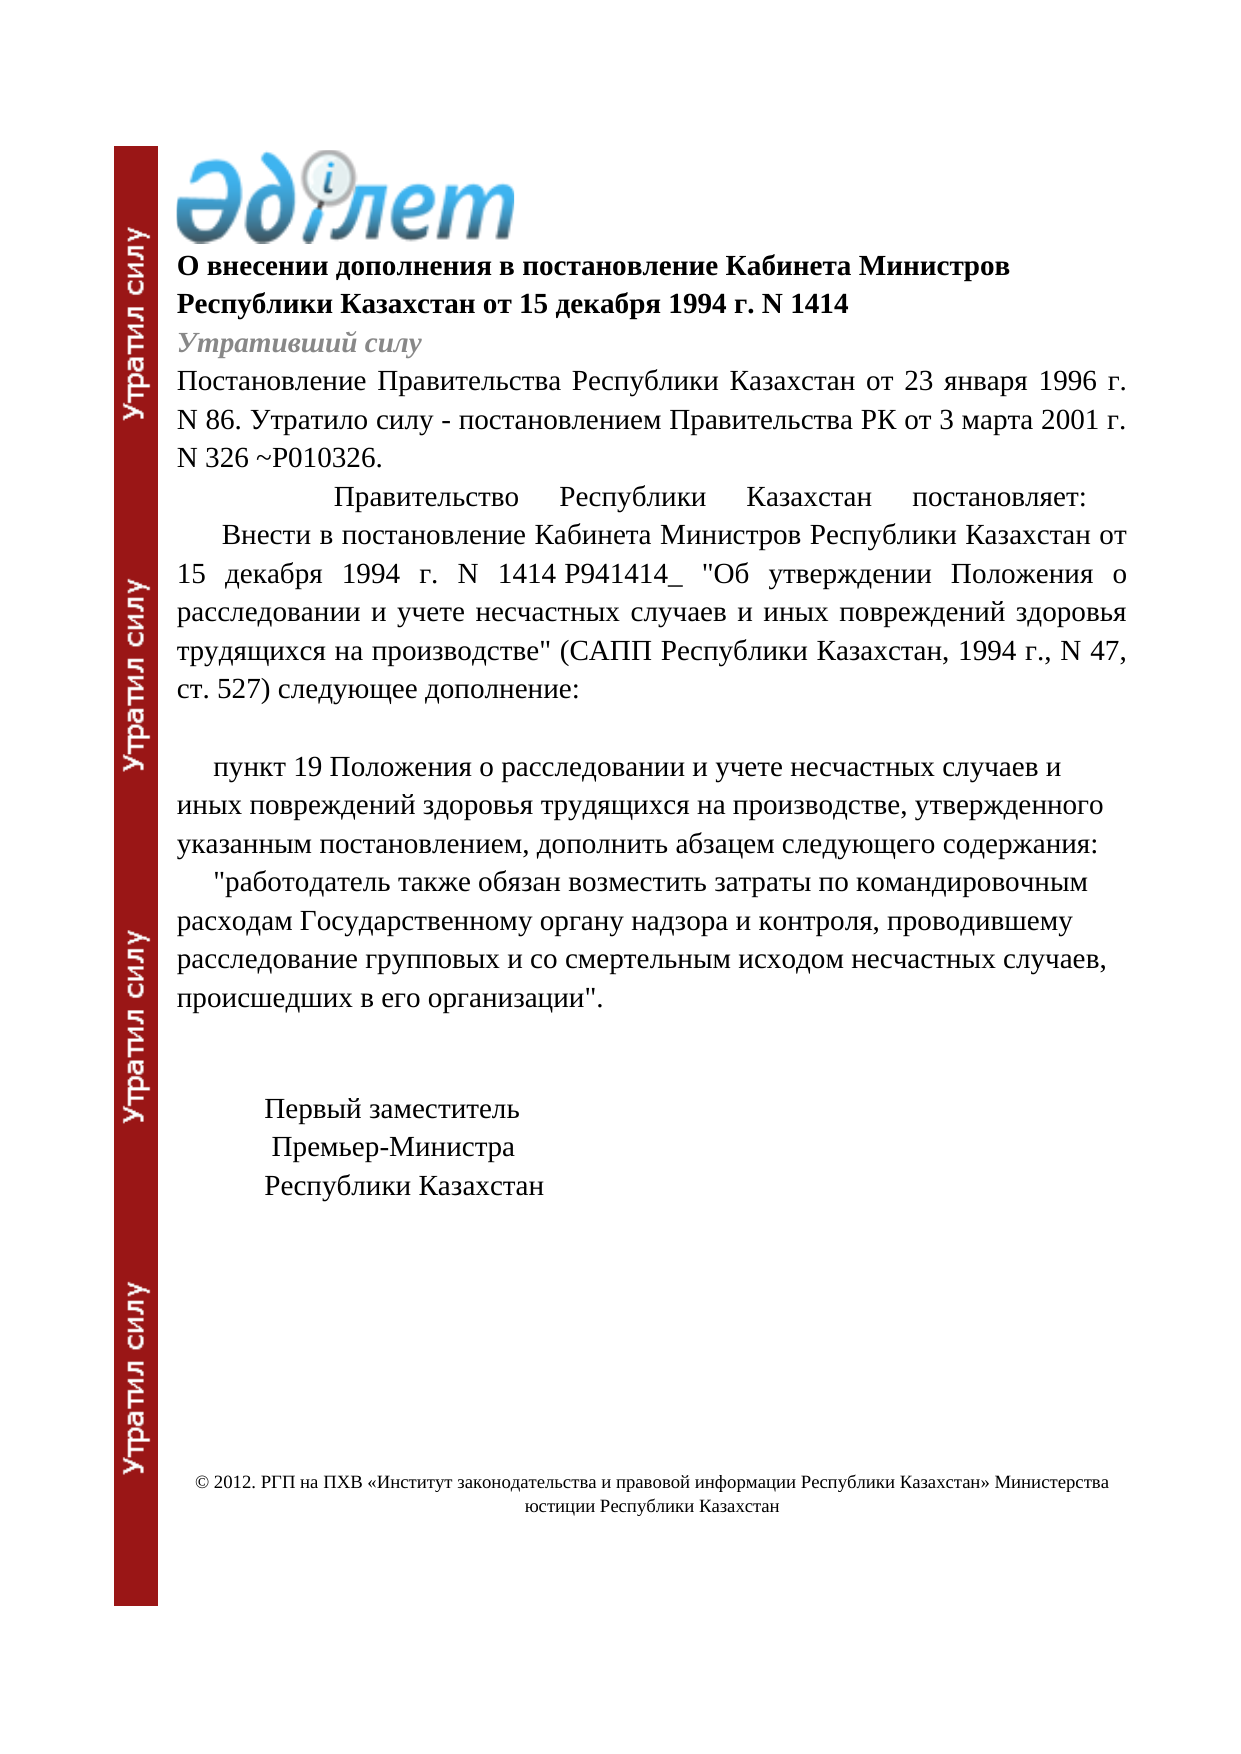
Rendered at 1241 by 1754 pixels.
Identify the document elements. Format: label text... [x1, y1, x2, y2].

picture [114, 821, 158, 826]
picture [114, 358, 158, 363]
text указанным постановлением, дополнить абзацем следующего содержания: [112, 826, 1128, 859]
picture [114, 1202, 158, 1471]
picture [114, 1517, 158, 1606]
text происшедших в его организации". [112, 980, 1128, 1013]
text пункт 19 Положения о расследовании и учете несчастных случаев и [112, 749, 1128, 782]
text Премьер-Министра [112, 1129, 1128, 1163]
picture [114, 1124, 158, 1129]
picture [176, 150, 515, 244]
text Постановление Правительства Республики Казахстан от 23 января 1996 г. N 86. Утратило силу - постановлением Правительства РК от 3 марта 2001 г. N 326 ~P010326. [112, 363, 1128, 474]
picture [114, 474, 158, 479]
picture [114, 782, 158, 787]
text Утративший силу [112, 325, 1128, 358]
text Первый заместитель [112, 1091, 1128, 1124]
picture [114, 1013, 158, 1091]
text © 2012. РГП на ПХВ «Институт законодательства и правовой информации Республики Казахстан» Министерства юстиции Республики Казахстан [112, 1471, 1128, 1517]
picture [114, 320, 158, 325]
text расследование групповых и со смертельным исходом несчастных случаев, [112, 941, 1128, 975]
picture [114, 898, 158, 903]
text Правительство Республики Казахстан постановляет: Внести в постановление Кабинета Министров Республики Казахстан от 15 декабря 1994 г. N 1414 P941414_ "Об утверждении Положения о расследовании и учете несчастных случаев и иных повреждений здоровья трудящихся на производстве" (САПП Республики Казахстан, 1994 г., N 47, ст. 527) следующее дополнение: [112, 479, 1128, 705]
text О внесении дополнения в постановление Кабинета Министров Республики Казахстан от 15 декабря 1994 г. N 1414 [112, 248, 1128, 320]
picture [114, 859, 158, 864]
picture [114, 705, 158, 749]
text иных повреждений здоровья трудящихся на производстве, утвержденного [112, 787, 1128, 821]
text "работодатель также обязан возместить затраты по командировочным [112, 864, 1128, 898]
picture [114, 1163, 158, 1168]
picture [114, 146, 158, 248]
picture [114, 975, 158, 980]
text Республики Казахстан [112, 1168, 1128, 1202]
picture [114, 936, 158, 941]
text расходам Государственному органу надзора и контроля, проводившему [112, 903, 1128, 936]
